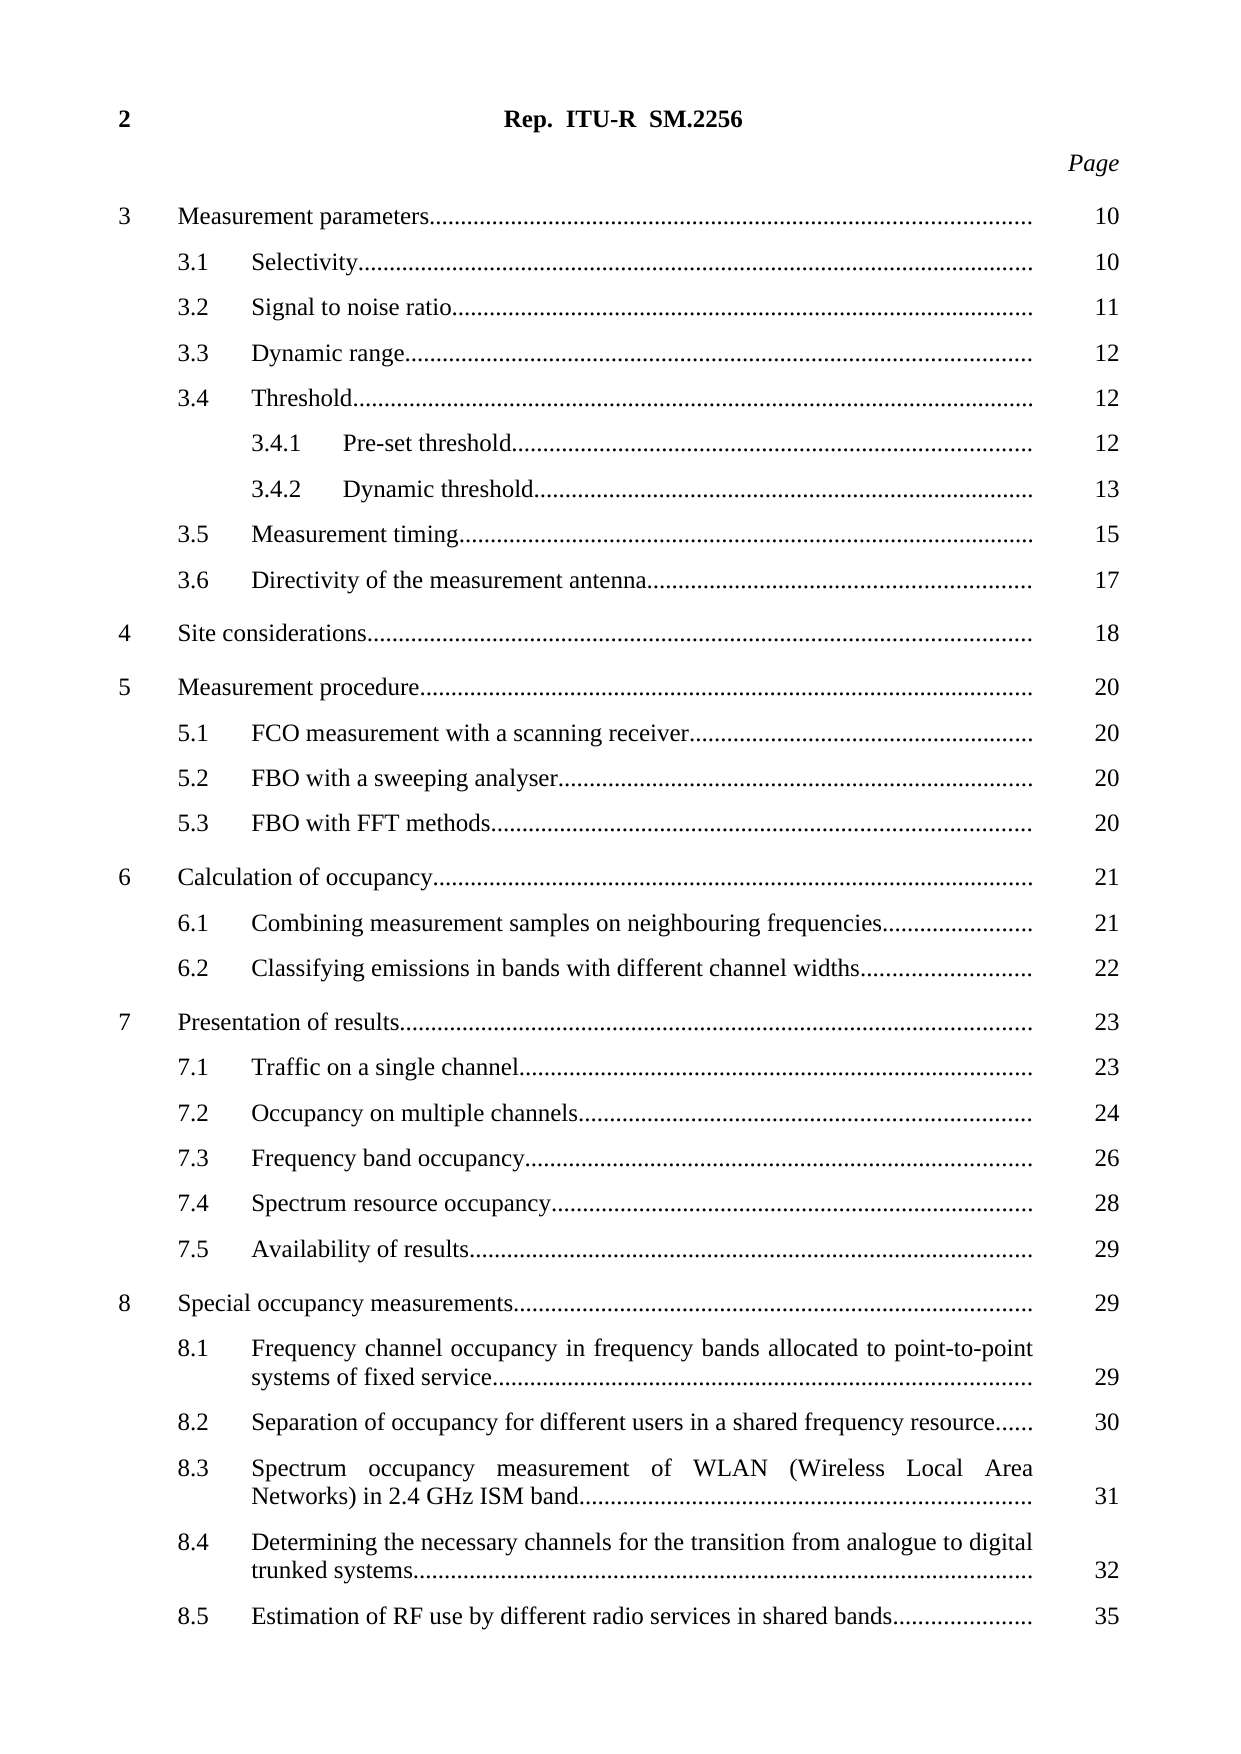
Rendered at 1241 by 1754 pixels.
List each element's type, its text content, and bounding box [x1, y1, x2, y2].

text 3 Measurement parameters 10 [118, 201, 1033, 230]
text 3.1 Selectivity 10 [177, 247, 1033, 276]
text 3.6 Directivity of the measurement antenna 17 [177, 565, 1033, 593]
text 3.4.1 Pre-set threshold 12 [251, 428, 1033, 457]
text 3.2 Signal to noise ratio 11 [177, 292, 1033, 321]
text 3.4.2 Dynamic threshold 13 [251, 474, 1033, 503]
text 6.2 Classifying emissions in bands with different channel widths 22 [177, 953, 1033, 982]
text 7 Presentation of results 23 [118, 1007, 1033, 1036]
text 5.2 FBO with a sweeping analyser 20 [177, 763, 1033, 792]
text 8.2 Separation of occupancy for different users in a shared frequency resource 30 [177, 1407, 1033, 1436]
text 3.3 Dynamic range 12 [177, 338, 1033, 366]
text 8.4 Determining the necessary channels for the transition from analogue to digital trunked systems 32 [177, 1527, 1033, 1584]
text 5.1 FCO measurement with a scanning receiver 20 [177, 718, 1033, 746]
text 4 Site considerations 18 [118, 618, 1033, 647]
text 7.1 Traffic on a single channel 23 [177, 1052, 1033, 1081]
text 6 Calculation of occupancy 21 [118, 862, 1033, 891]
text 8 Special occupancy measurements 29 [118, 1288, 1033, 1316]
text 5 Measurement procedure 20 [118, 672, 1033, 701]
text 3.5 Measurement timing 15 [177, 519, 1033, 548]
text 3.4 Threshold 12 [177, 383, 1033, 412]
text 5.3 FBO with FFT methods 20 [177, 808, 1033, 837]
text 8.1 Frequency channel occupancy in frequency bands allocated to point-to-point systems of fixed service 29 [177, 1333, 1033, 1391]
text 7.2 Occupancy on multiple channels 24 [177, 1098, 1033, 1126]
text 7.3 Frequency band occupancy 26 [177, 1143, 1033, 1172]
text 8.5 Estimation of RF use by different radio services in shared bands 35 [177, 1601, 1033, 1630]
text 7.4 Spectrum resource occupancy 28 [177, 1188, 1033, 1217]
text 8.3 Spectrum occupancy measurement of WLAN (Wireless Local Area Networks) in 2.4 GHz ISM band 31 [177, 1453, 1033, 1510]
text 6.1 Combining measurement samples on neighbouring frequencies 21 [177, 908, 1033, 936]
text Page [118, 148, 1122, 176]
text 7.5 Availability of results 29 [177, 1234, 1033, 1263]
